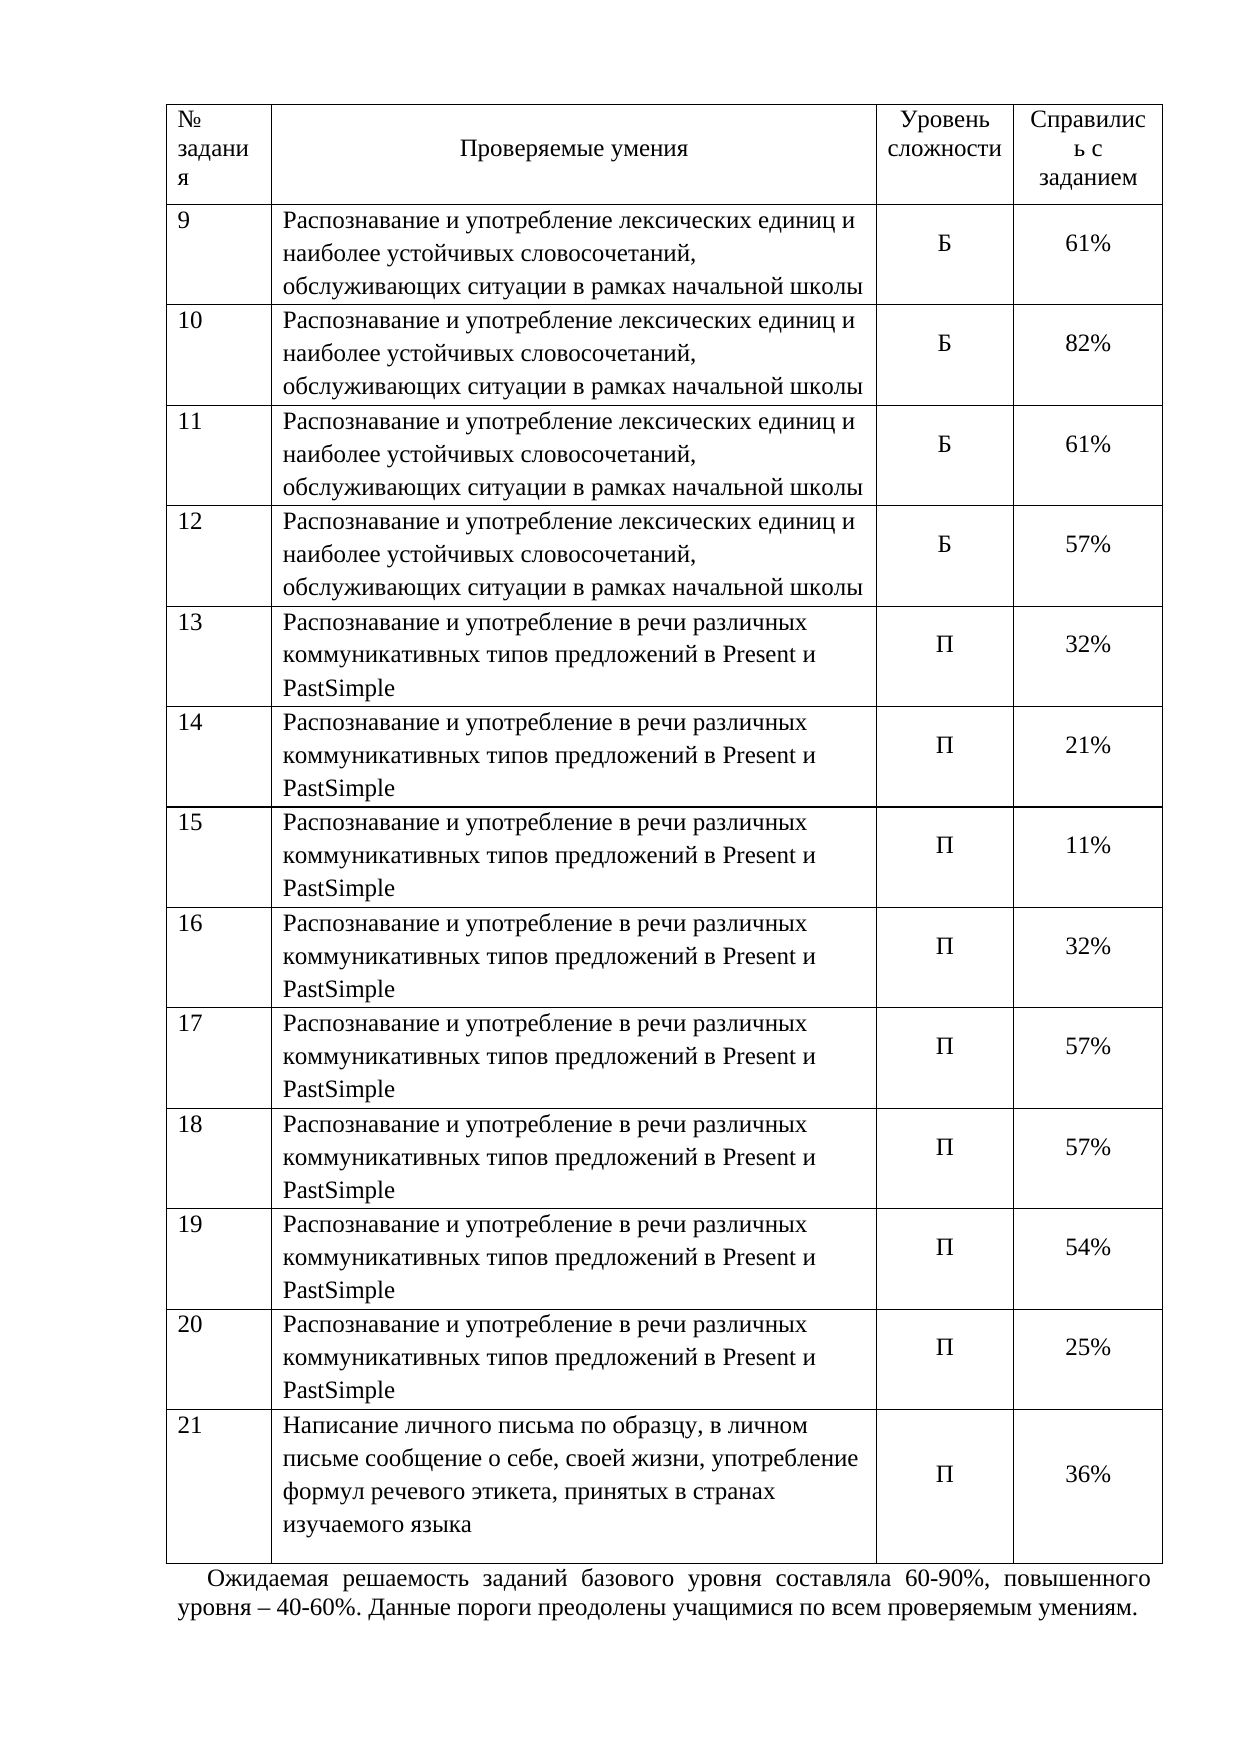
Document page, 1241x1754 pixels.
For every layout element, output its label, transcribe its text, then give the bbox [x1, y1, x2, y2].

table_cell П [877, 908, 1013, 1007]
table_cell Распознавание и употребление лексических единиц и наиболее устойчивых словосочетаний, обслуживающих ситуации в рамках начальной школы [272, 506, 876, 606]
table_cell Распознавание и употребление в речи различных коммуникативных типов предложений в Present и PastSimple [272, 1109, 876, 1208]
table_cell Распознавание и употребление в речи различных коммуникативных типов предложений в Present и PastSimple [272, 1209, 876, 1308]
table_cell Распознавание и употребление лексических единиц и наиболее устойчивых словосочетаний, обслуживающих ситуации в рамках начальной школы [272, 406, 876, 505]
table_cell Проверяемые умения [272, 105, 876, 204]
table_cell Распознавание и употребление в речи различных коммуникативных типов предложений в Present и PastSimple [272, 908, 876, 1007]
table_cell 54% [1014, 1209, 1162, 1308]
table_cell 25% [1014, 1310, 1162, 1409]
table_cell Распознавание и употребление в речи различных коммуникативных типов предложений в Present и PastSimple [272, 707, 876, 806]
table_cell 10 [167, 305, 271, 405]
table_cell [272, 205, 876, 304]
table_cell 13 [167, 607, 271, 706]
table_cell 18 [167, 1109, 271, 1208]
table_cell Б [877, 305, 1013, 405]
table_cell 21% [1014, 707, 1162, 806]
table_cell 82% [1014, 305, 1162, 405]
table_cell 15 [167, 808, 271, 907]
table_cell 32% [1014, 908, 1162, 1007]
table_cell Б [877, 406, 1013, 505]
table_cell Распознавание и употребление в речи различных коммуникативных типов предложений в Present и PastSimple [272, 1310, 876, 1409]
table_cell Распознавание и употребление в речи различных коммуникативных типов предложений в Present и PastSimple [272, 607, 876, 706]
table_cell П [877, 1008, 1013, 1108]
table_cell П [877, 607, 1013, 706]
table_cell Распознавание и употребление лексических единиц и наиболее устойчивых словосочетаний, обслуживающих ситуации в рамках начальной школы [272, 305, 876, 405]
table_cell П [877, 1310, 1013, 1409]
table_cell П [877, 1209, 1013, 1308]
table_cell 11% [1014, 808, 1162, 907]
table_cell Уровень сложности [877, 105, 1013, 204]
text Ожидаемая решаемость заданий базового уровня составляла 60-90%, повышенного уровня – 40-60%. Данные пороги преодолены учащимися по всем проверяемым умениям. [177, 1564, 1152, 1621]
table_cell Распознавание и употребление в речи различных коммуникативных типов предложений в Present и PastSimple [272, 1008, 876, 1108]
table_cell П [877, 1410, 1013, 1562]
table_cell 9 [167, 205, 271, 304]
table_cell П [877, 1109, 1013, 1208]
table_cell 19 [167, 1209, 271, 1308]
table_cell 12 [167, 506, 271, 606]
table_cell 61% [1014, 406, 1162, 505]
table_cell 57% [1014, 506, 1162, 606]
table_cell 14 [167, 707, 271, 806]
table_cell Справились с заданием [1014, 105, 1162, 204]
table_cell Б [877, 205, 1013, 304]
table_cell № задания [167, 105, 271, 204]
table_cell 16 [167, 908, 271, 1007]
table_cell 57% [1014, 1008, 1162, 1108]
table_cell 11 [167, 406, 271, 505]
table_cell П [877, 808, 1013, 907]
table_cell Распознавание и употребление в речи различных коммуникативных типов предложений в Present и PastSimple [272, 808, 876, 907]
table_cell 21 [167, 1410, 271, 1562]
table_cell 61% [1014, 205, 1162, 304]
table_cell Б [877, 506, 1013, 606]
table_cell П [877, 707, 1013, 806]
table_cell 36% [1014, 1410, 1162, 1562]
table_cell 20 [167, 1310, 271, 1409]
table_cell 57% [1014, 1109, 1162, 1208]
table_cell 17 [167, 1008, 271, 1108]
table_cell 32% [1014, 607, 1162, 706]
table_cell Написание личного письма по образцу, в личном письме сообщение о себе, своей жизни, употребление формул речевого этикета, принятых в странах изучаемого языка [272, 1410, 876, 1562]
